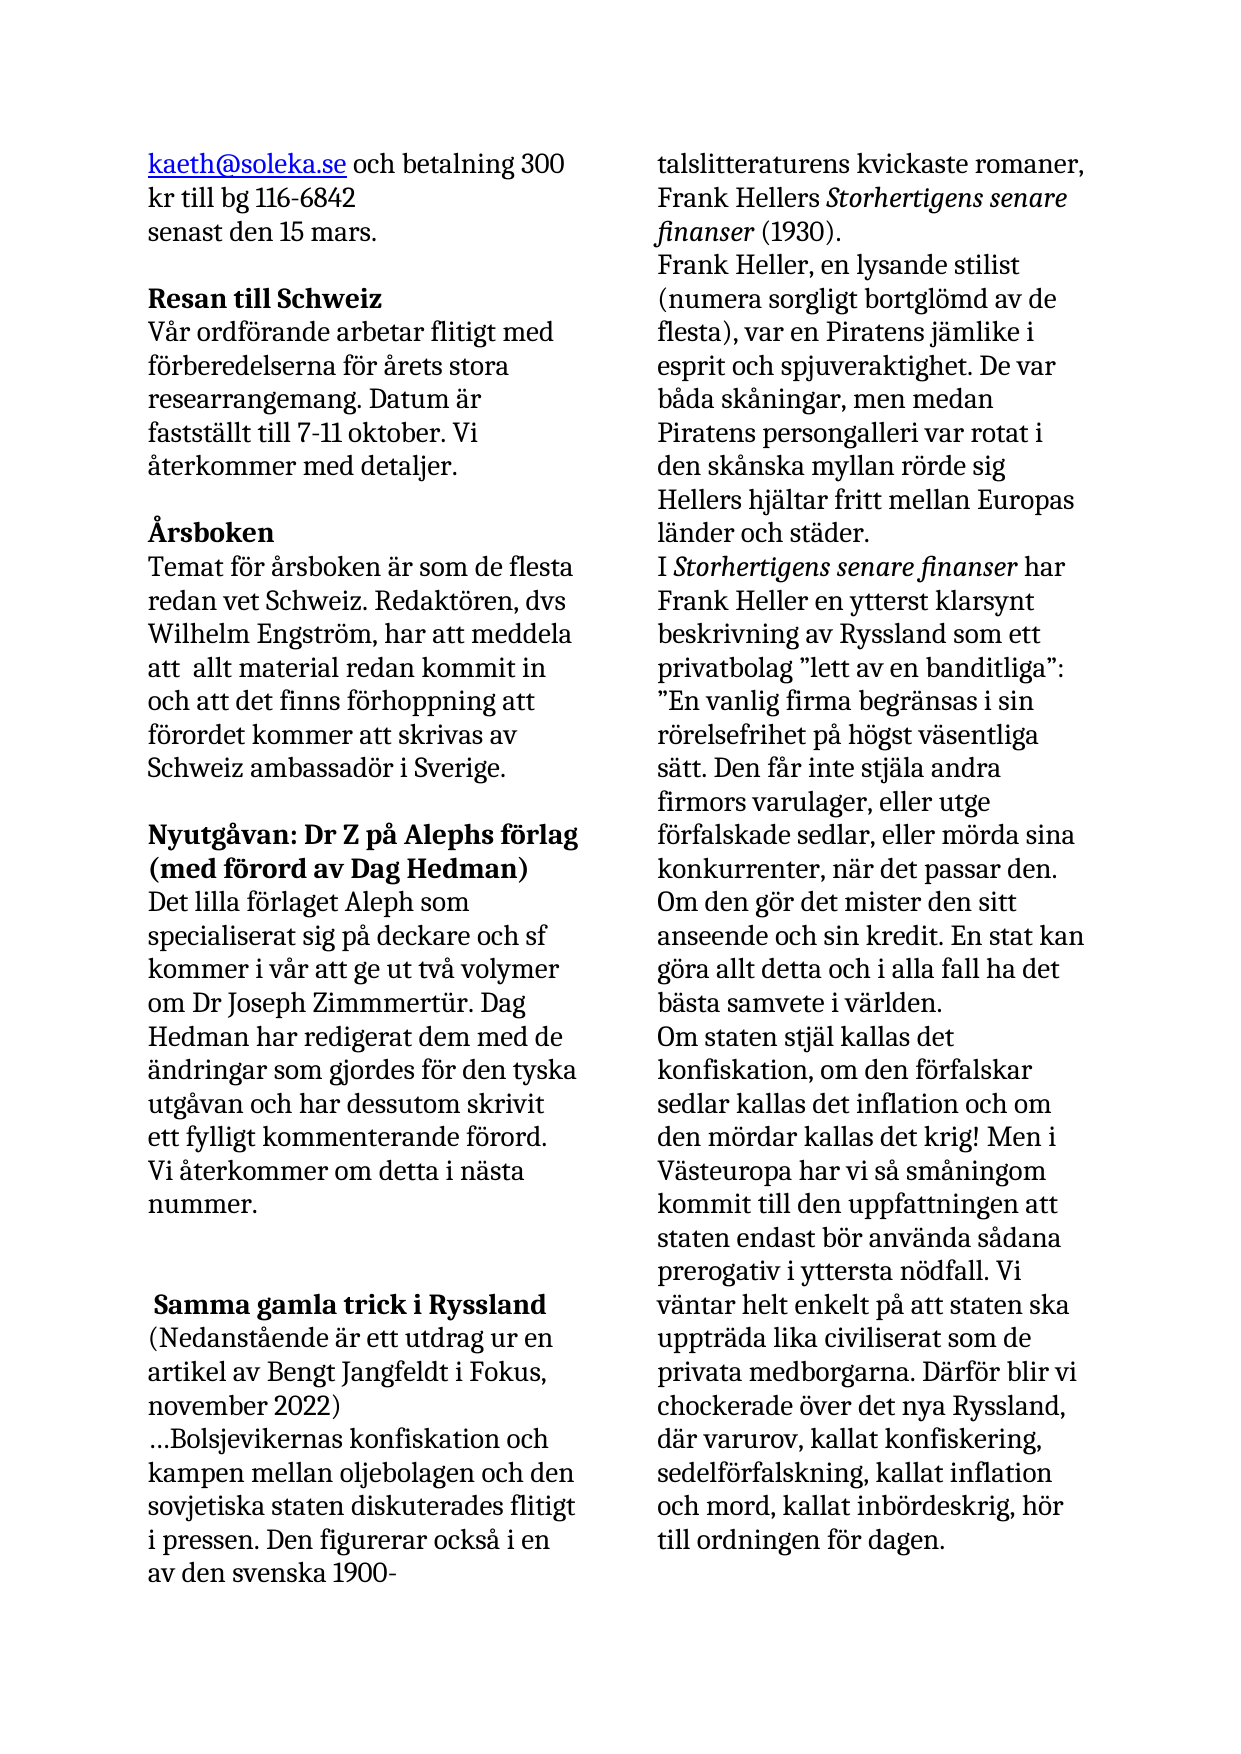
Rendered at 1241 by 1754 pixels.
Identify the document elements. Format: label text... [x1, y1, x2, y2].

text Det lilla förlaget Aleph som specialiserat sig på deckare och sf kommer i vår att ge ut två volymer om Dr Joseph Zimmmertür. Dag Hedman har redigerat dem med de ändringar som gjordes för den tyska utgåvan och har dessutom skrivit ett fylligt kommenterande förord. Vi återkommer om detta i nästa nummer. [148, 886, 583, 1221]
text Samma gamla trick i Ryssland [148, 1288, 583, 1322]
text Vår ordförande arbetar flitigt med förberedelserna för årets stora researrangemang. Datum är fastställt till 7-11 oktober. Vi återkommer med detaljer. [148, 315, 583, 483]
text Årsboken [148, 517, 583, 550]
text …Bolsjevikernas konfiskation och kampen mellan oljebolagen och den sovjetiska staten diskuterades flitigt i pressen. Den figurerar också i en av den svenska 1900-talslitteraturens kvickaste romaner, Frank Hellers Storhertigens senare finanser (1930). [148, 1422, 583, 1590]
text senast den 15 mars. [148, 215, 583, 248]
text Nyutgåvan: Dr Z på Alephs förlag (med förord av Dag Hedman) [148, 818, 583, 886]
text Frank Heller, en lysande stilist (numera sorgligt bortglömd av de flesta), var en Piratens jämlike i esprit och spjuveraktighet. De var båda skåningar, men medan Piratens persongalleri var rotat i den skånska myllan rörde sig Hellers hjältar fritt mellan Europas länder och städer. [657, 248, 1093, 550]
text Om staten stjäl kallas det konfiskation, om den förfalskar sedlar kallas det inflation och om den mördar kallas det krig! Men i Västeuropa har vi så småningom kommit till den uppfattningen att staten endast bör använda sådana prerogativ i yttersta nödfall. Vi väntar helt enkelt på att staten ska uppträda lika civiliserat som de privata medborgarna. Därför blir vi chockerade över det nya Ryssland, där varurov, kallat konfiskering, sedelförfalskning, kallat inflation och mord, kallat inbördeskrig, hör till ordningen för dagen. [657, 1020, 1093, 1556]
text (Nedanstående är ett utdrag ur en artikel av Bengt Jangfeldt i Fokus, november 2022) [148, 1322, 583, 1422]
text ”En vanlig firma begränsas i sin rörelsefrihet på högst väsentliga sätt. Den får inte stjäla andra firmors varulager, eller utge förfalskade sedlar, eller mörda sina konkurrenter, när det passar den. Om den gör det mister den sitt anseende och sin kredit. En stat kan göra allt detta och i alla fall ha det bästa samvete i världen. [657, 684, 1093, 1020]
text …Bolsjevikernas konfiskation och kampen mellan oljebolagen och den sovjetiska staten diskuterades flitigt i pressen. Den figurerar också i en av den svenska 1900-talslitteraturens kvickaste romaner, Frank Hellers Storhertigens senare finanser (1930). [657, 148, 1093, 248]
text Temat för årsboken är som de flesta redan vet Schweiz. Redaktören, dvs Wilhelm Engström, har att meddela att allt material redan kommit in och att det finns förhoppning att förordet kommer att skrivas av Schweiz ambassadör i Sverige. [148, 550, 583, 785]
text I Storhertigens senare finanser har Frank Heller en ytterst klarsynt beskrivning av Ryssland som ett privatbolag ”lett av en banditliga”: [657, 550, 1093, 684]
text Resan till Schweiz [148, 282, 583, 315]
